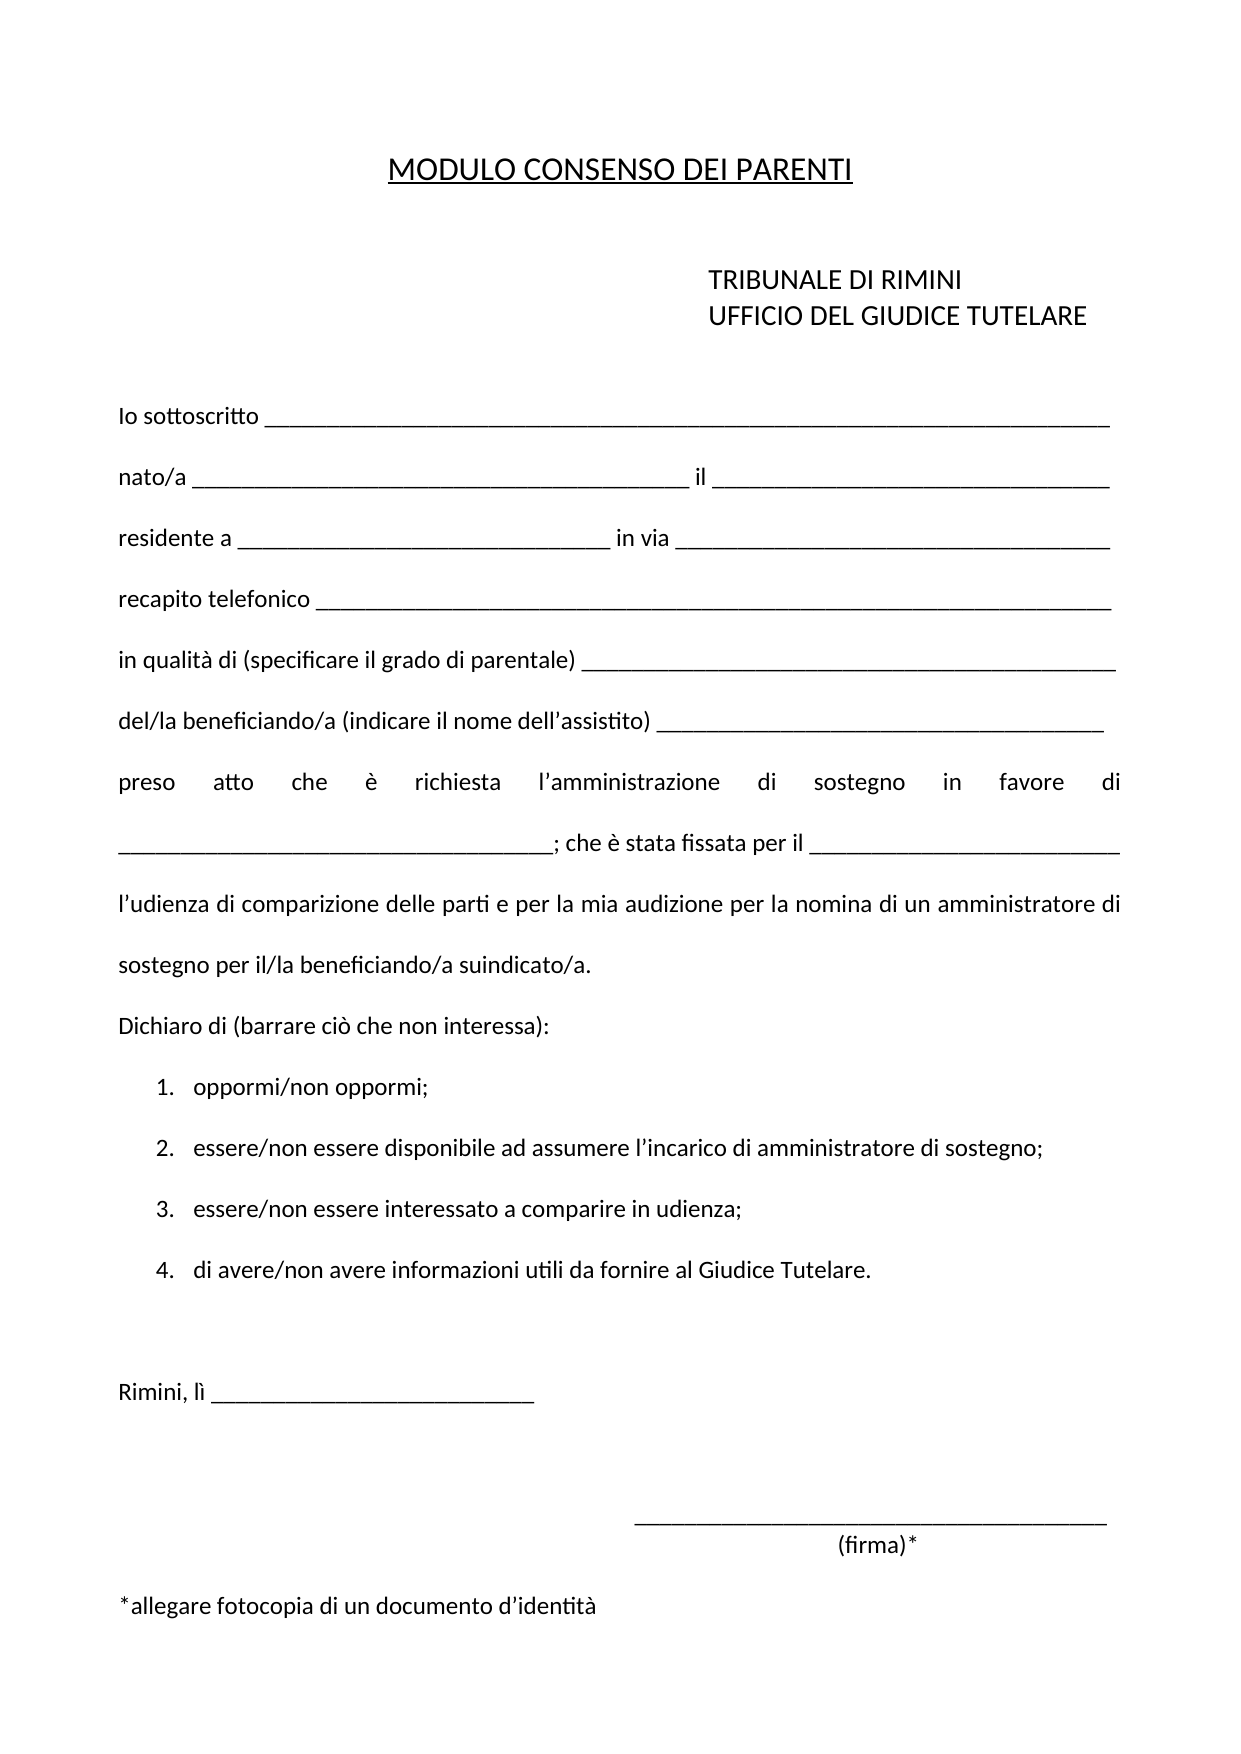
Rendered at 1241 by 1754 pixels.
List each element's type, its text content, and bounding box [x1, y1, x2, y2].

text *allegare fotocopia di un documento d’identità [118, 1590, 1122, 1621]
text in qualità di (specificare il grado di parentale) ___________________________________________ [118, 644, 1122, 674]
text (firma)* [118, 1529, 1122, 1560]
text preso atto che è richiesta l’amministrazione di sostegno in favore di ___________________________________; che è stata fissata per il _________________________ [118, 766, 1122, 858]
text UFFICIO DEL GIUDICE TUTELARE [118, 297, 1122, 332]
text Rimini, lì __________________________ [118, 1377, 1122, 1407]
text Io sottoscritto ____________________________________________________________________ [118, 400, 1122, 430]
text del/la beneficiando/a (indicare il nome dell’assistito) ____________________________________ [118, 705, 1122, 736]
text Dichiaro di (barrare ciò che non interessa): [118, 1010, 1122, 1041]
text l’udienza di comparizione delle parti e per la mia audizione per la nomina di un amministratore di sostegno per il/la beneficiando/a suindicato/a. [118, 888, 1122, 980]
text nato/a ________________________________________ il ________________________________ [118, 461, 1122, 491]
text MODULO CONSENSO DEI PARENTI [118, 148, 1122, 188]
list essere/non essere disponibile ad assumere l’incarico di amministratore di sostegno; [156, 1132, 1122, 1163]
list essere/non essere interessato a comparire in udienza; [156, 1193, 1122, 1224]
list di avere/non avere informazioni utili da fornire al Giudice Tutelare. [156, 1254, 1122, 1285]
text ______________________________________ [118, 1499, 1122, 1529]
text TRIBUNALE DI RIMINI [118, 261, 1122, 297]
text recapito telefonico ________________________________________________________________ [118, 583, 1122, 613]
text residente a ______________________________ in via ___________________________________ [118, 522, 1122, 552]
list oppormi/non oppormi; [156, 1071, 1122, 1102]
